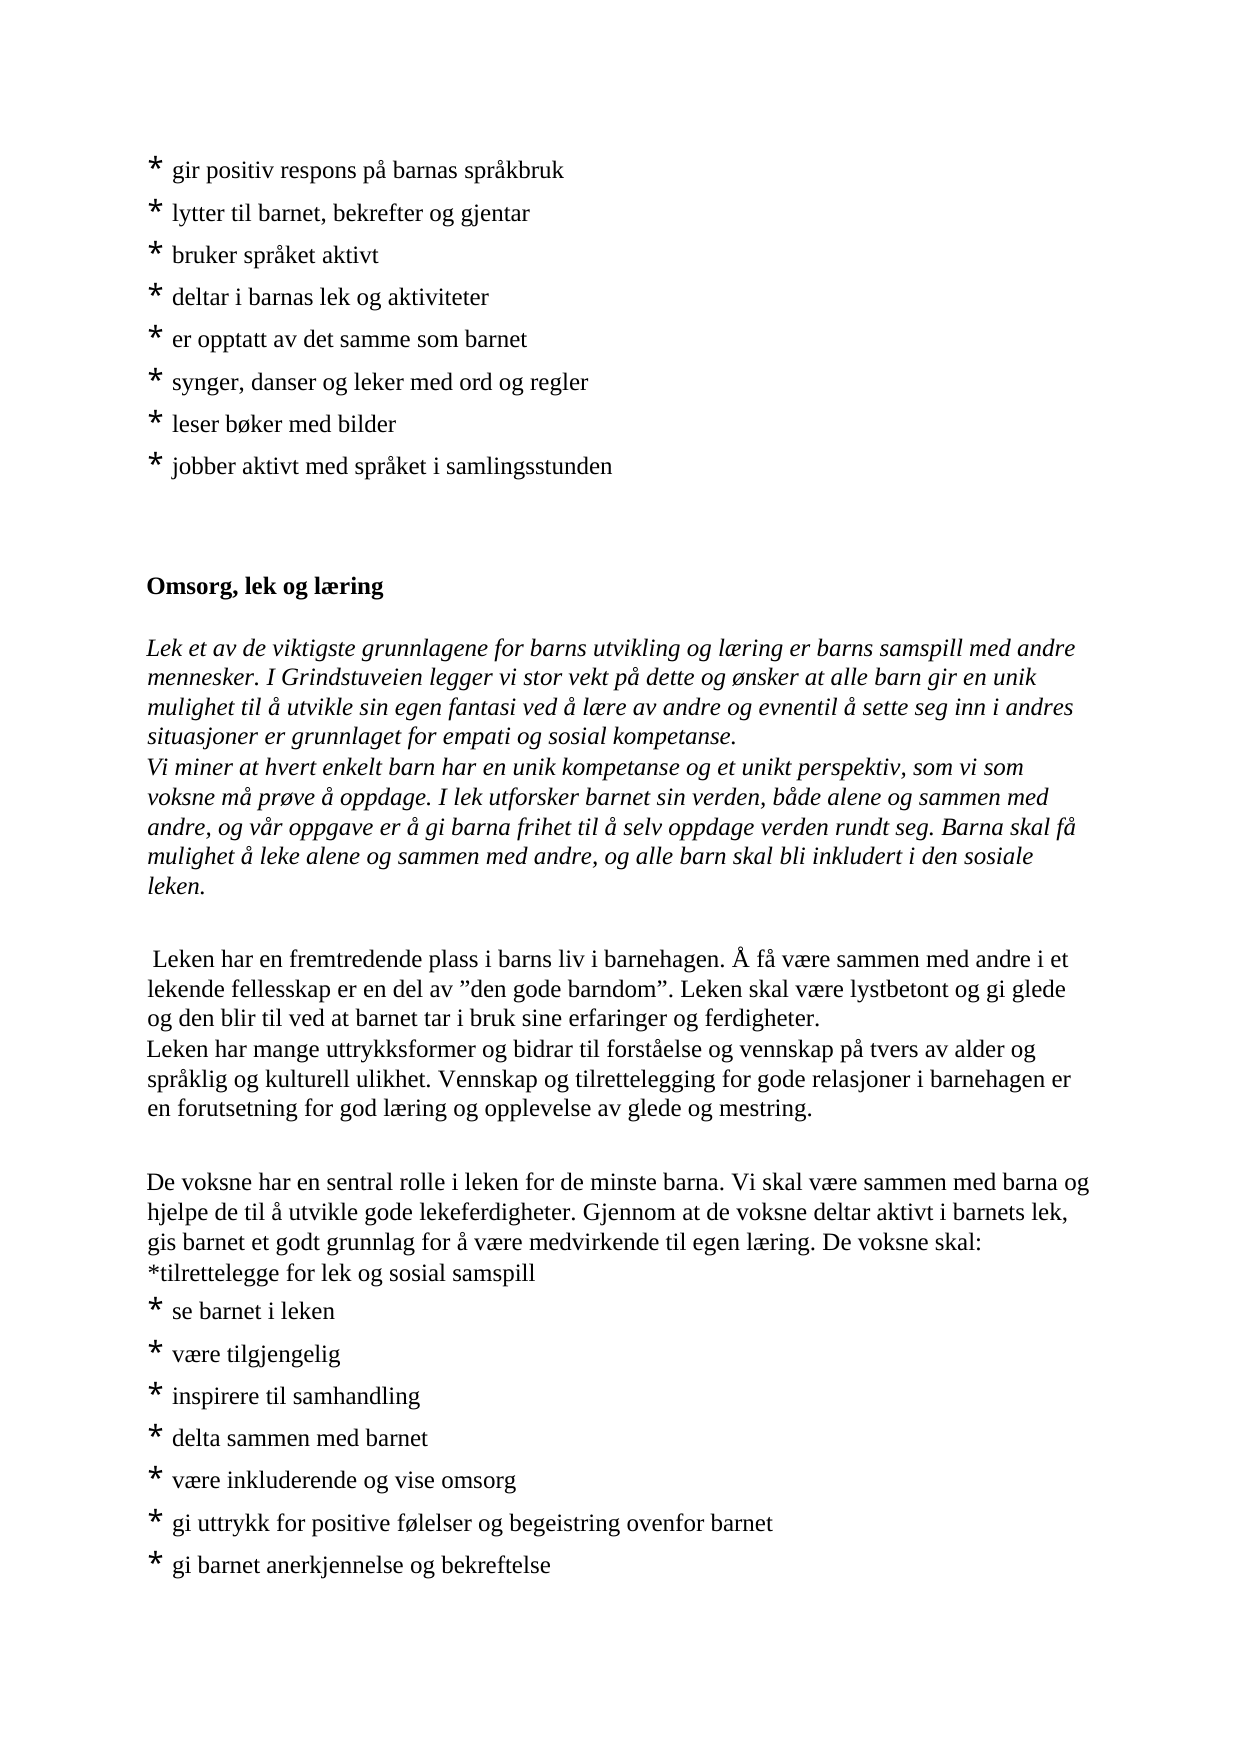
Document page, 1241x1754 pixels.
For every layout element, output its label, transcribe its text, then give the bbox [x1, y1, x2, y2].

list er opptatt av det samme som barnet [147, 317, 1092, 356]
subtitle Omsorg, lek og læring [146, 571, 1131, 600]
text Leken har en fremtredende plass i barns liv i barnehagen. Å få være sammen med andre i et lekende fellesskap er en del av ”den gode barndom”. Leken skal være lystbetont og gi glede og den blir til ved at barnet tar i bruk sine erfaringer og ferdigheter. [146, 944, 1092, 1032]
list lytter til barnet, bekrefter og gjentar [147, 190, 1092, 229]
list se barnet i leken [147, 1289, 1092, 1328]
text Vi miner at hvert enkelt barn har en unik kompetanse og et unikt perspektiv, som vi som voksne må prøve å oppdage. I lek utforsker barnet sin verden, både alene og sammen med andre, og vår oppgave er å gi barna frihet til å selv oppdage verden rundt seg. Barna skal få mulighet å leke alene og sammen med andre, og alle barn skal bli inkludert i den sosiale leken. [146, 752, 1092, 899]
list være tilgjengelig [147, 1331, 1092, 1371]
list delta sammen med barnet [147, 1416, 1092, 1455]
text *tilrettelegge for lek og sosial samspill [147, 1258, 1133, 1286]
list synger, danser og leker med ord og regler [147, 359, 1092, 399]
text De voksne har en sentral rolle i leken for de minste barna. Vi skal være sammen med barna og hjelpe de til å utvikle gode lekeferdigheter. Gjennom at de voksne deltar aktivt i barnets lek, gis barnet et godt grunnlag for å være medvirkende til egen læring. De voksne skal: [146, 1167, 1092, 1255]
list deltar i barnas lek og aktiviteter [147, 274, 1092, 314]
list gir positiv respons på barnas språkbruk [147, 147, 1092, 187]
list leser bøker med bilder [147, 401, 1092, 441]
text Lek et av de viktigste grunnlagene for barns utvikling og læring er barns samspill med andre mennesker. I Grindstuveien legger vi stor vekt på dette og ønsker at alle barn gir en unik mulighet til å utvikle sin egen fantasi ved å lære av andre og evnentil å sette seg inn i andres situasjoner er grunnlaget for empati og sosial kompetanse. [146, 633, 1092, 750]
list jobber aktivt med språket i samlingsstunden [147, 443, 1092, 483]
list gi barnet anerkjennelse og bekreftelse [147, 1542, 1092, 1582]
text Leken har mange uttrykksformer og bidrar til forståelse og vennskap på tvers av alder og språklig og kulturell ulikhet. Vennskap og tilrettelegging for gode relasjoner i barnehagen er en forutsetning for god læring og opplevelse av glede og mestring. [146, 1034, 1092, 1122]
list være inkluderende og vise omsorg [147, 1458, 1092, 1497]
list bruker språket aktivt [147, 232, 1092, 272]
list gi uttrykk for positive følelser og begeistring ovenfor barnet [147, 1500, 1092, 1540]
list inspirere til samhandling [147, 1373, 1092, 1413]
